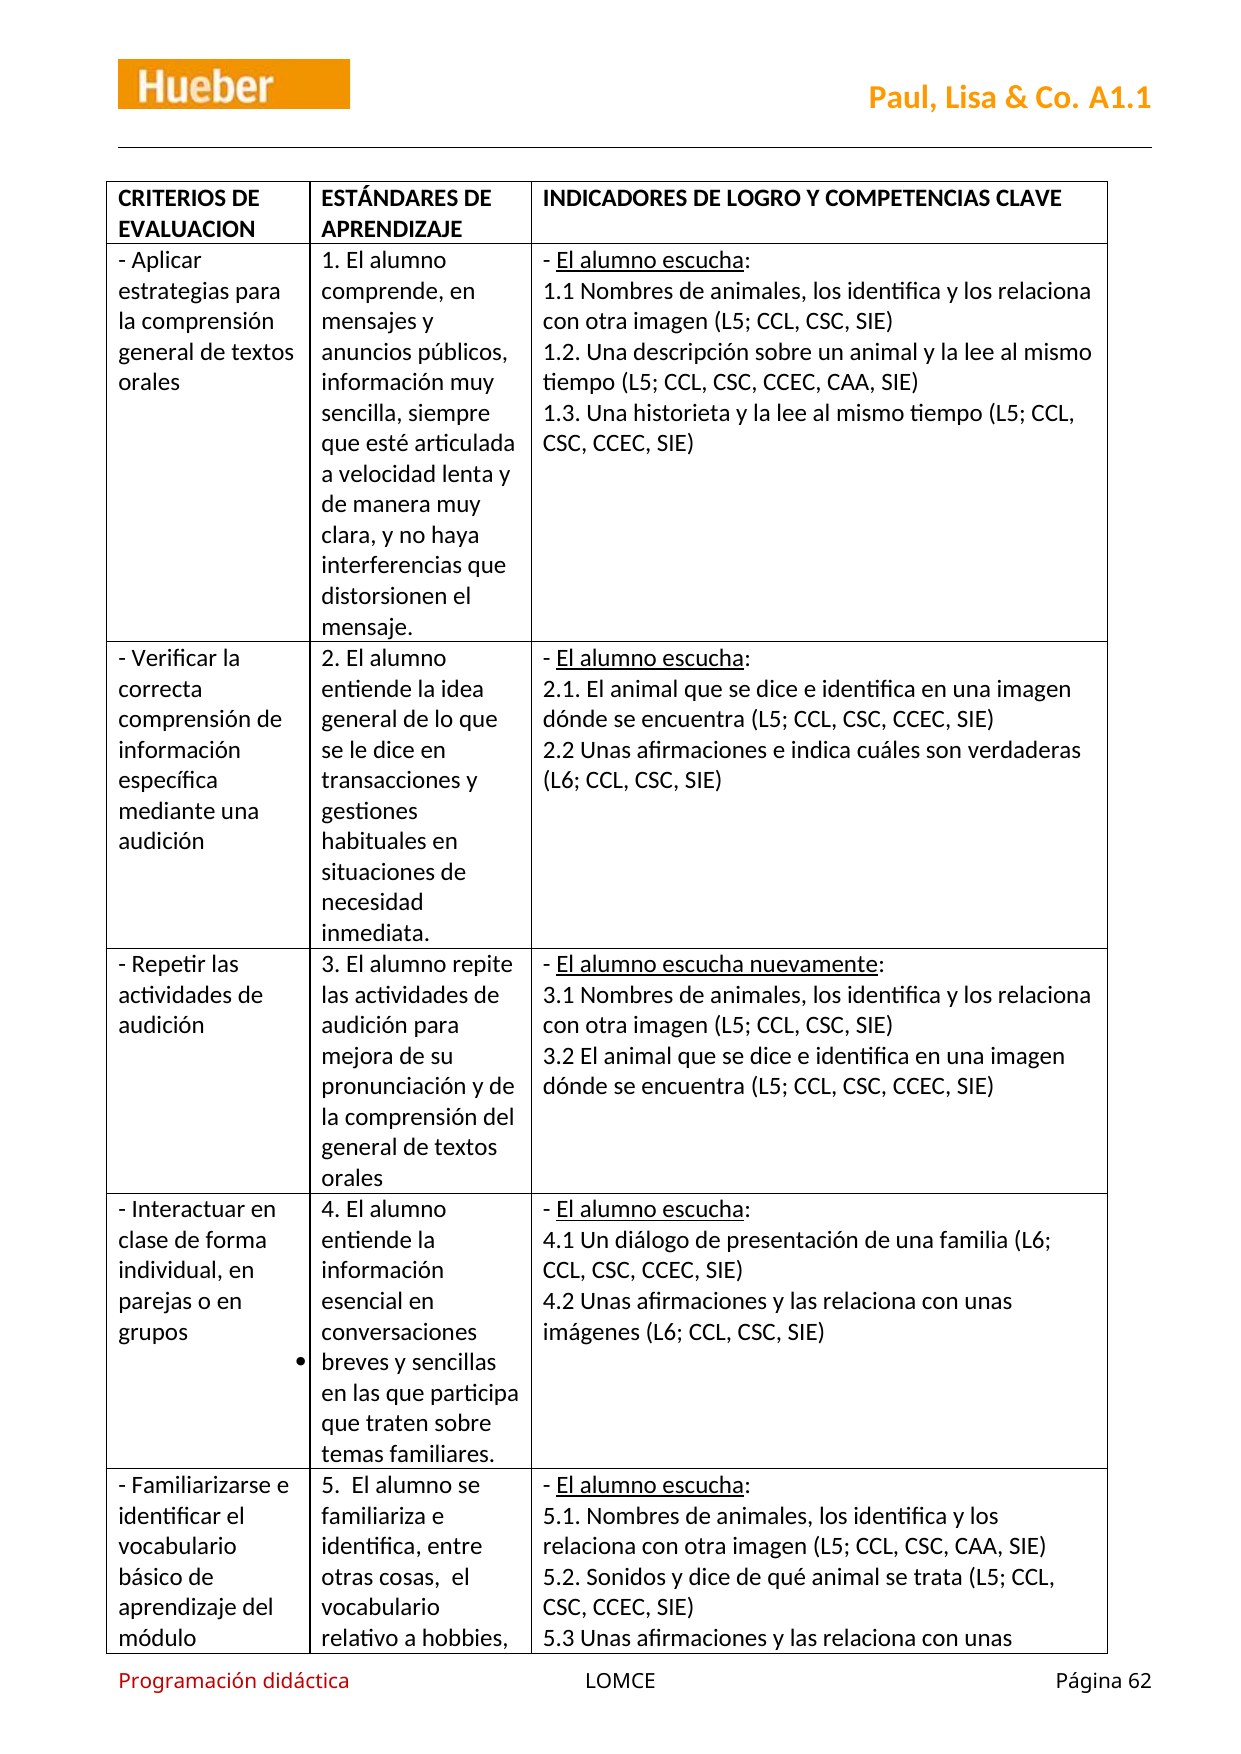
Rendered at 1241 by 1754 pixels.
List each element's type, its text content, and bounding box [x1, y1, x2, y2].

table_header CRITERIOS DE EVALUACION [107, 182, 309, 243]
table_cell - El alumno escucha: 2.1. El animal que se dice e identifica en una imagen dónde se encuentra (L5; CCL, CSC, CCEC, SIE) 2.2 Unas afirmaciones e indica cuáles son verdaderas (L6; CCL, CSC, SIE) [532, 642, 1107, 947]
table_cell - El alumno escucha nuevamente: 3.1 Nombres de animales, los identifica y los relaciona con otra imagen (L5; CCL, CSC, SIE) 3.2 El animal que se dice e identifica en una imagen dónde se encuentra (L5; CCL, CSC, CCEC, SIE) [532, 949, 1107, 1193]
table_cell - Interactuar en clase de forma individual, en parejas o en grupos [107, 1194, 309, 1468]
picture [118, 59, 351, 109]
table_cell - El alumno escucha: 1.1 Nombres de animales, los identifica y los relaciona con otra imagen (L5; CCL, CSC, SIE) 1.2. Una descripción sobre un animal y la lee al mismo tiempo (L5; CCL, CSC, CCEC, CAA, SIE) 1.3. Una historieta y la lee al mismo tiempo (L5; CCL, CSC, CCEC, SIE) [532, 244, 1107, 641]
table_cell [311, 1469, 531, 1652]
table_cell 4. El alumno entiende la información esencial en conversaciones breves y sencillas en las que participa que traten sobre temas familiares. [311, 1194, 531, 1468]
table_cell - Repetir las actividades de audición [107, 949, 309, 1193]
table_cell - El alumno escucha: 4.1 Un diálogo de presentación de una familia (L6; CCL, CSC, CCEC, SIE) 4.2 Unas afirmaciones y las relaciona con unas imágenes (L6; CCL, CSC, SIE) [532, 1194, 1107, 1468]
table_cell 2. El alumno entiende la idea general de lo que se le dice en transacciones y gestiones habituales en situaciones de necesidad inmediata. [311, 642, 531, 947]
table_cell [107, 1469, 309, 1652]
table_header INDICADORES DE LOGRO Y COMPETENCIAS CLAVE [532, 182, 1107, 243]
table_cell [532, 1469, 1107, 1652]
table_header ESTÁNDARES DE APRENDIZAJE [311, 182, 531, 243]
table_cell 3. El alumno repite las actividades de audición para mejora de su pronunciación y de la comprensión del general de textos orales [311, 949, 531, 1193]
table_cell - Verificar la correcta comprensión de información específica mediante una audición [107, 642, 309, 947]
table_cell - Aplicar estrategias para la comprensión general de textos orales [107, 244, 309, 641]
table_cell 1. El alumno comprende, en mensajes y anuncios públicos, información muy sencilla, siempre que esté articulada a velocidad lenta y de manera muy clara, y no haya interferencias que distorsionen el mensaje. [311, 244, 531, 641]
